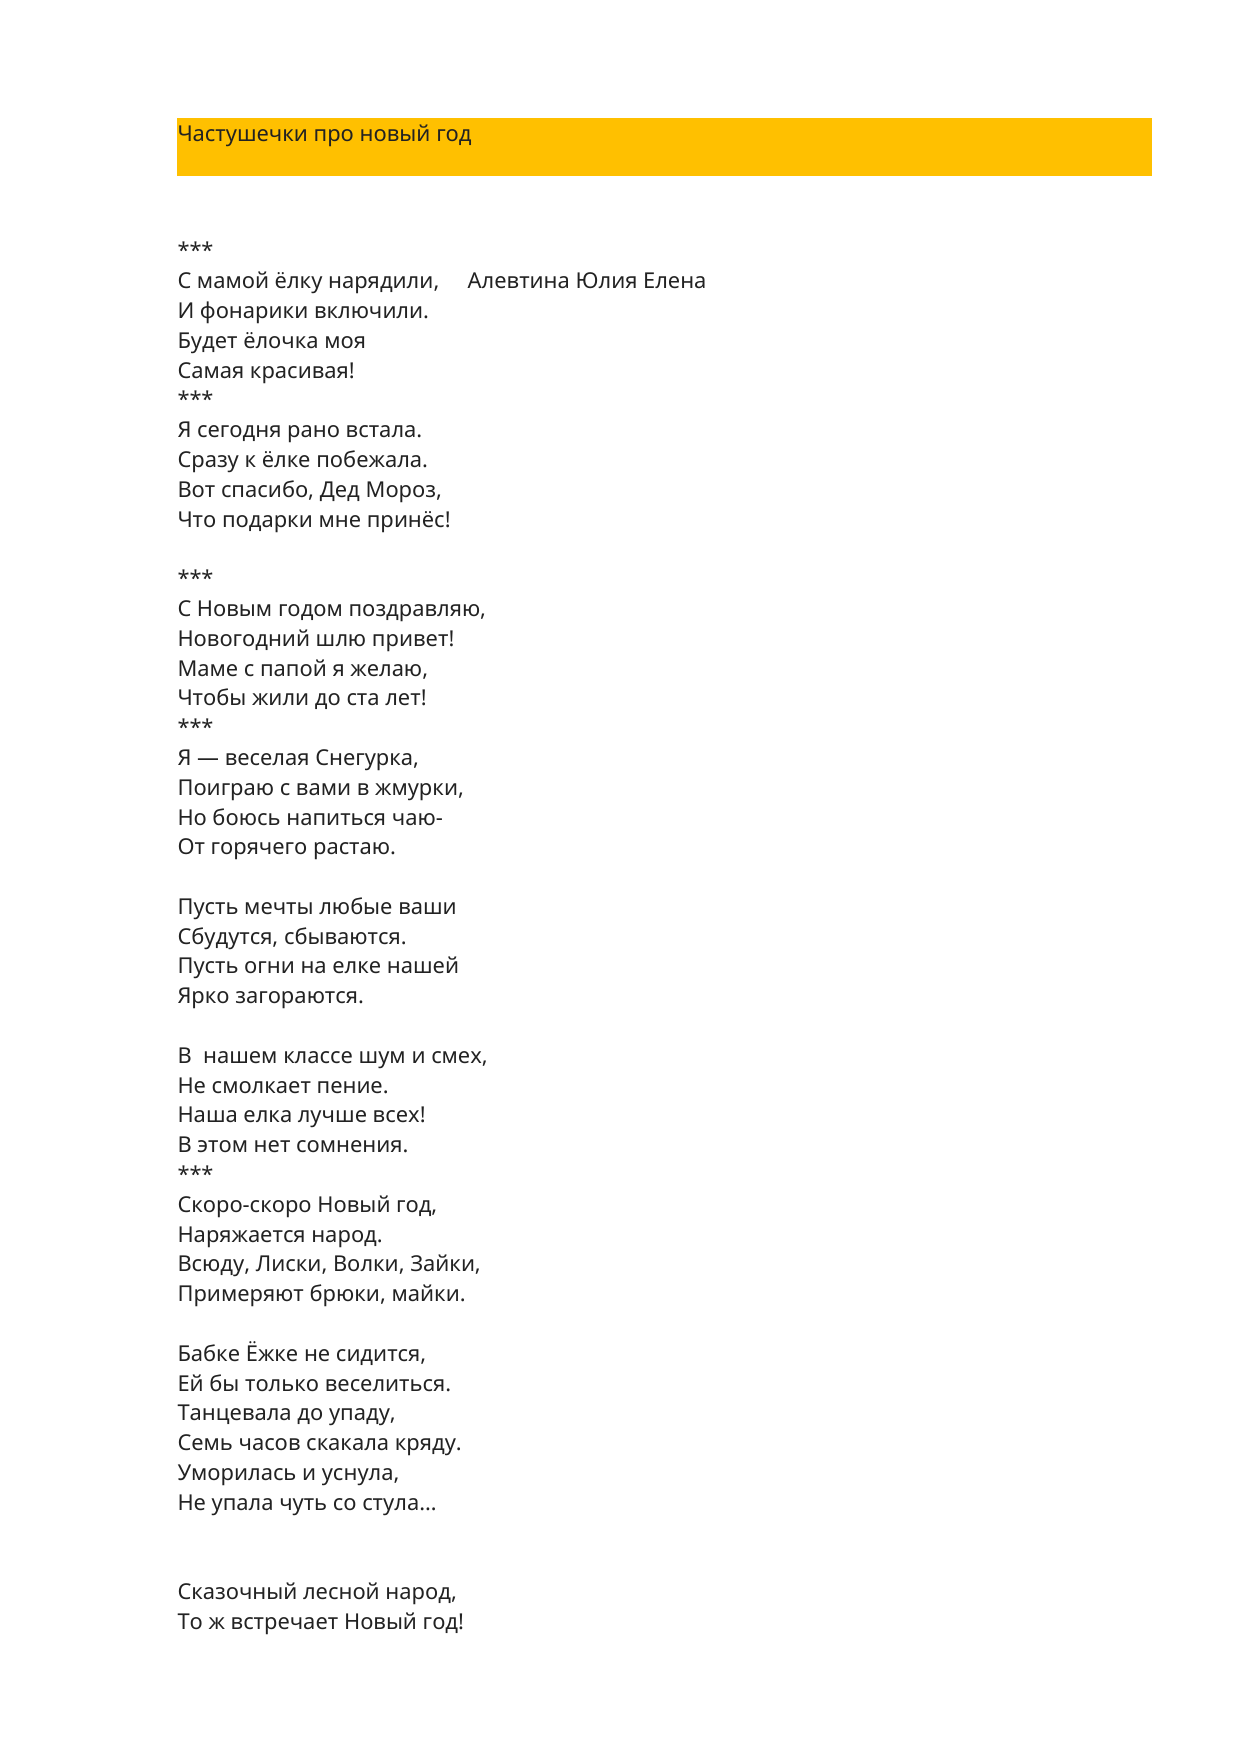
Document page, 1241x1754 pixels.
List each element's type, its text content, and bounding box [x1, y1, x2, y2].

text Сказочный лесной народ, [177, 1576, 1152, 1606]
text Наша елка лучше всех! [177, 1099, 1152, 1129]
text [177, 118, 1152, 176]
text Ярко загораются. [177, 980, 1152, 1010]
text Ей бы только веселиться. [177, 1368, 1152, 1397]
text Чтобы жили до ста лет! [177, 682, 1152, 712]
text *** [177, 1159, 1152, 1189]
text Самая красивая! [177, 355, 1152, 384]
text Я сегодня рано встала. [177, 414, 1152, 444]
text Наряжается народ. [177, 1219, 1152, 1248]
text *** [177, 236, 1152, 265]
text Новогодний шлю привет! [177, 623, 1152, 653]
text Пусть мечты любые ваши [177, 891, 1152, 921]
text Будет ёлочка моя [177, 325, 1152, 355]
text Танцевала до упаду, [177, 1397, 1152, 1427]
text Сбудутся, сбываются. [177, 921, 1152, 951]
text То ж встречает Новый год! [177, 1606, 1152, 1636]
text Но боюсь напиться чаю- [177, 802, 1152, 831]
text Вот спасибо, Дед Мороз, [177, 474, 1152, 504]
text С Новым годом поздравляю, [177, 593, 1152, 623]
text Бабке Ёжке не сидится, [177, 1338, 1152, 1368]
text От горячего растаю. [177, 831, 1152, 861]
text Скоро-скоро Новый год, [177, 1189, 1152, 1219]
text Всюду, Лиски, Волки, Зайки, [177, 1248, 1152, 1278]
text *** [177, 712, 1152, 742]
text *** [177, 384, 1152, 414]
text Маме с папой я желаю, [177, 653, 1152, 682]
text Семь часов скакала кряду. [177, 1427, 1152, 1457]
text Я — веселая Снегурка, [177, 742, 1152, 772]
text Сразу к ёлке побежала. [177, 444, 1152, 474]
text *** [177, 563, 1152, 593]
text В нашем классе шум и смех, [177, 1040, 1152, 1070]
text Не упала чуть со стула… [177, 1487, 1152, 1517]
text Уморилась и уснула, [177, 1457, 1152, 1487]
text И фонарики включили. [177, 295, 1152, 325]
text Поиграю с вами в жмурки, [177, 772, 1152, 802]
text В этом нет сомнения. [177, 1129, 1152, 1159]
text Что подарки мне принёс! [177, 504, 1152, 533]
text Примеряют брюки, майки. [177, 1278, 1152, 1308]
text С мамой ёлку нарядили, Алевтина Юлия Елена [177, 265, 1152, 295]
text Не смолкает пение. [177, 1070, 1152, 1099]
text Пусть огни на елке нашей [177, 951, 1152, 980]
